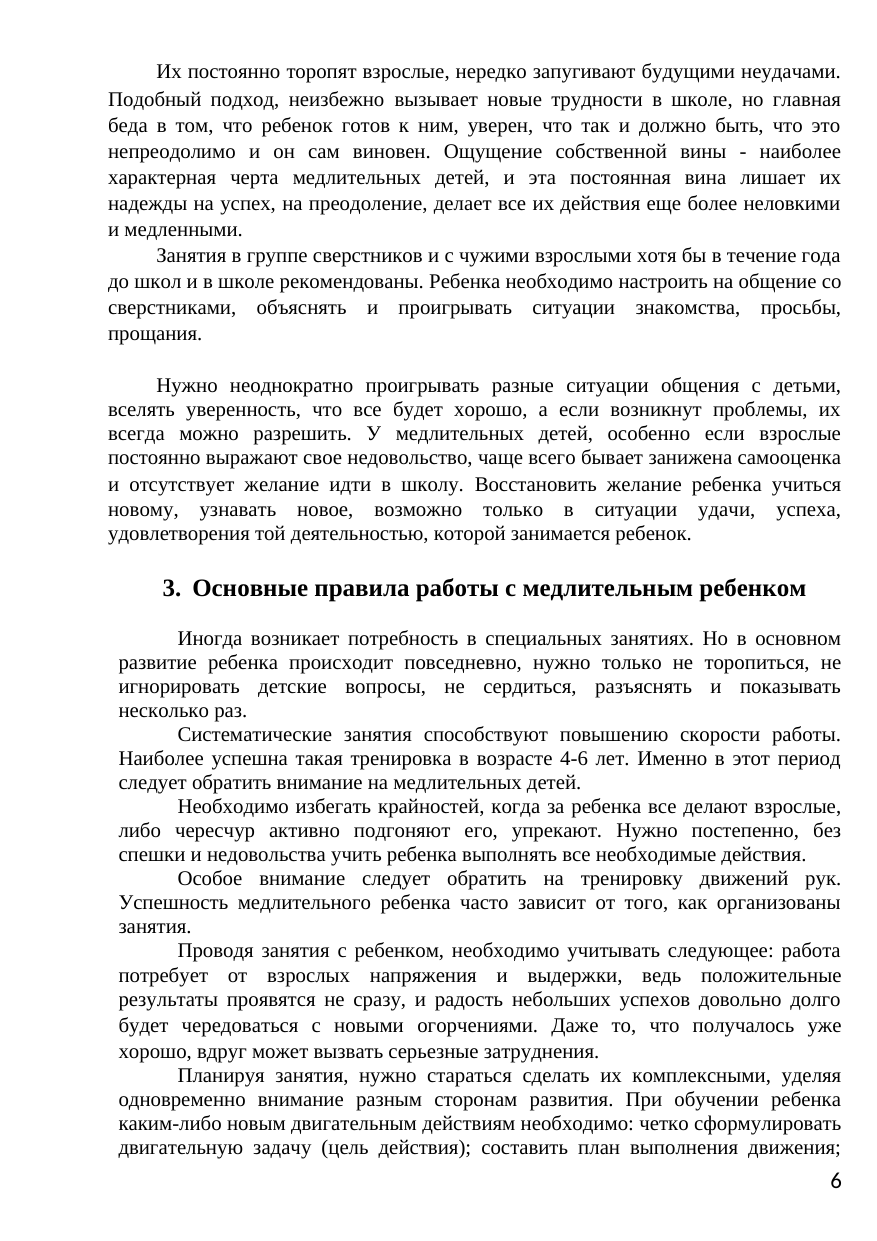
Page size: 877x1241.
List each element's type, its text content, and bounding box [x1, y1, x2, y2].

text Особое внимание следует обратить на тренировку движений рук. Успешность медлительного ребенка часто зависит от того, как организованы занятия. [118, 866, 842, 938]
text Проводя занятия с ребенком, необходимо учитывать следующее: работа потребует от взрослых напряжения и выдержки, ведь положительные результаты проявятся не сразу, и радость небольших успехов довольно долго будет чередоваться с новыми огорчениями. Даже то, что получалось уже хорошо, вдруг может вызвать серьезные затруднения. [118, 938, 842, 1063]
text Необходимо избегать крайностей, когда за ребенка все делают взрослые, либо чересчур активно подгоняют его, упрекают. Нужно постепенно, без спешки и недовольства учить ребенка выполнять все необходимые действия. [118, 794, 842, 866]
text Их постоянно торопят взрослые, нередко запугивают будущими неудачами. Подобный подход, неизбежно вызывает новые трудности в школе, но главная беда в том, что ребенок готов к ним, уверен, что так и должно быть, что это непреодолимо и он сам виновен. Ощущение собственной вины - наиболее характерная черта медлительных детей, и эта постоянная вина лишает их надежды на успех, на преодоление, делает все их действия еще более неловкими и медленными. [108, 59, 842, 241]
text Систематические занятия способствуют повышению скорости работы. Наиболее успешна такая тренировка в возрасте 4-6 лет. Именно в этот период следует обратить внимание на медлительных детей. [118, 722, 842, 794]
list Основные правила работы с медлительным ребенком [118, 574, 842, 602]
text Занятия в группе сверстников и с чужими взрослыми хотя бы в течение года до школ и в школе рекомендованы. Ребенка необходимо настроить на общение со сверстниками, объяснять и проигрывать ситуации знакомства, просьбы, прощания. [108, 243, 842, 345]
text Нужно неоднократно проигрывать разные ситуации общения с детьми, вселять уверенность, что все будет хорошо, а если возникнут проблемы, их всегда можно разрешить. У медлительных детей, особенно если взрослые постоянно выражают свое недовольство, чаще всего бывает занижена самооценка и отсутствует желание идти в школу. Восстановить желание ребенка учиться новому, узнавать новое, возможно только в ситуации удачи, успеха, удовлетворения той деятельностью, которой занимается ребенок. [108, 373, 842, 545]
text Иногда возникает потребность в специальных занятиях. Но в основном развитие ребенка происходит повседневно, нужно только не торопиться, не игнорировать детские вопросы, не сердиться, разъяснять и показывать несколько раз. [118, 626, 842, 722]
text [118, 1063, 842, 1159]
